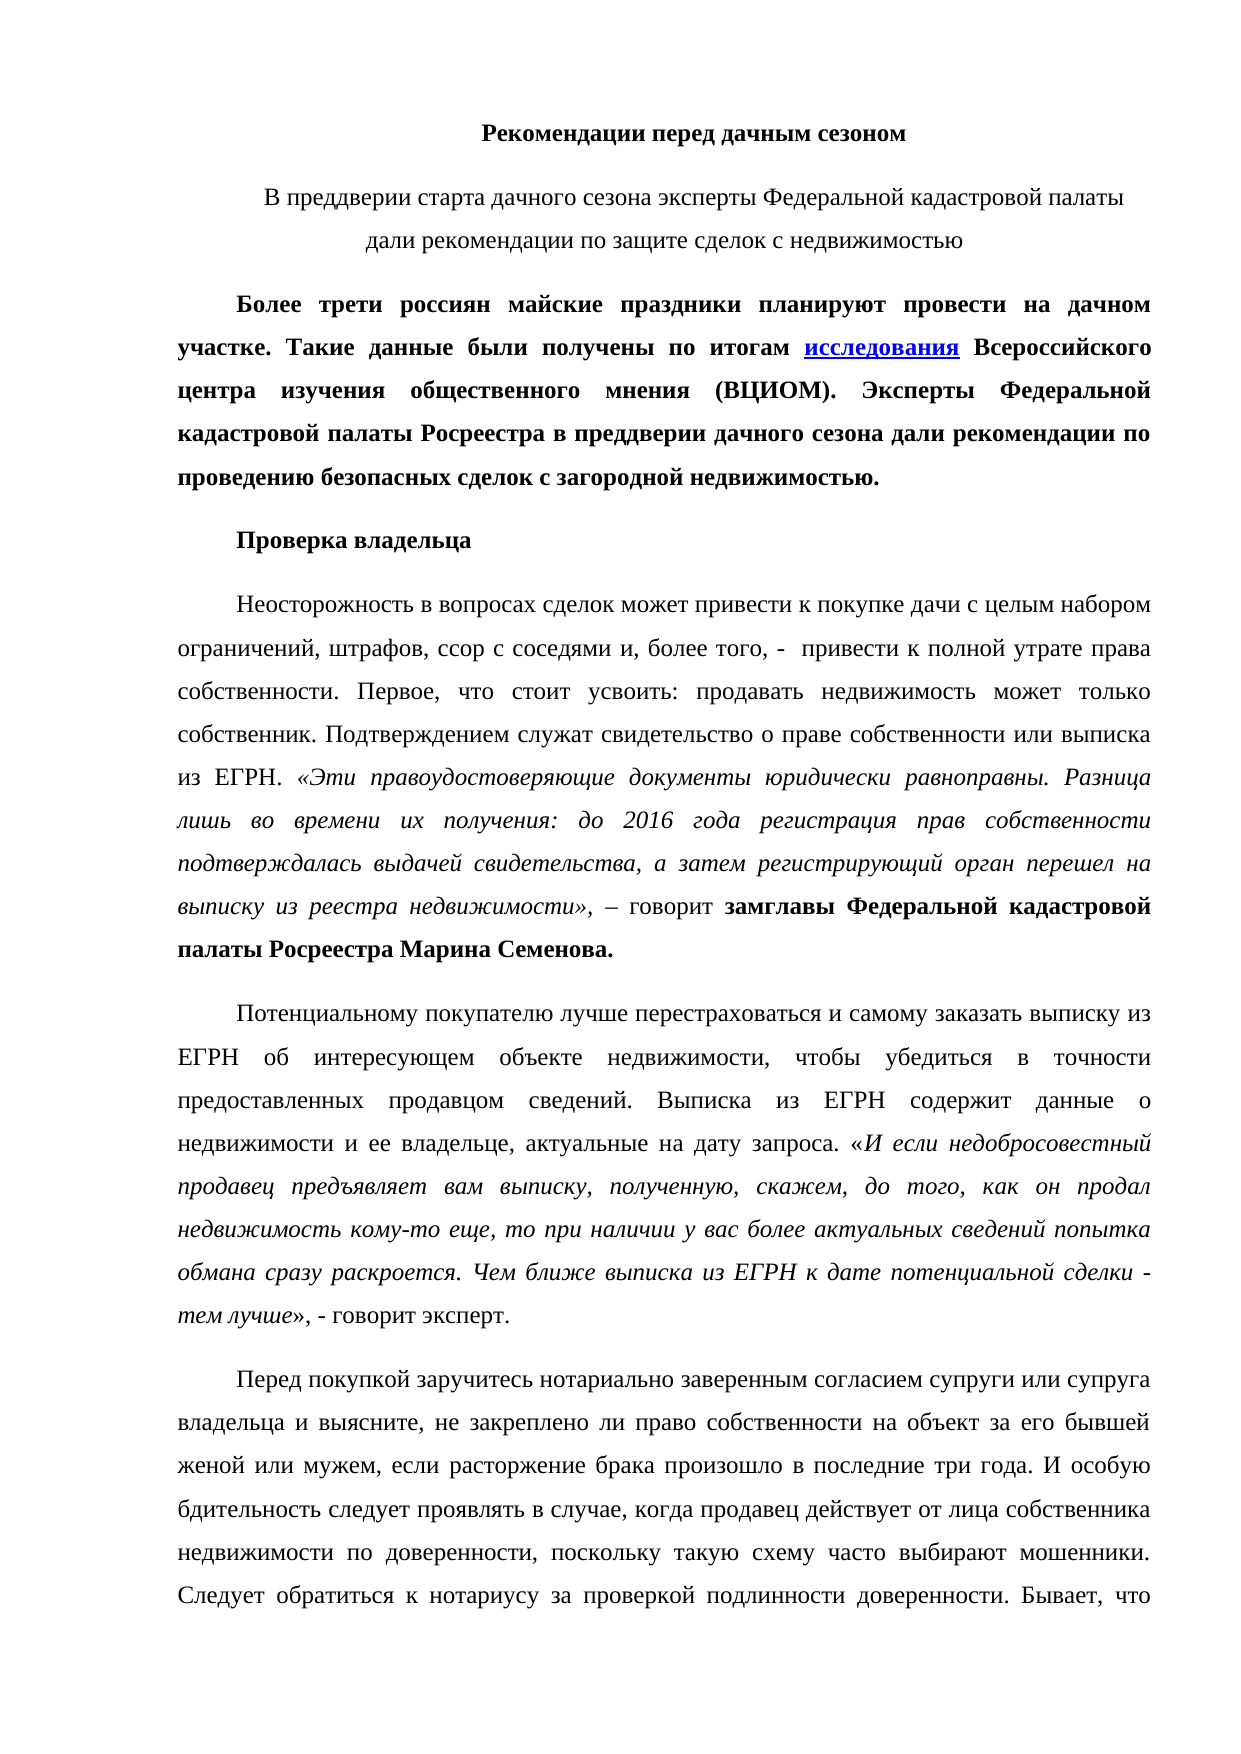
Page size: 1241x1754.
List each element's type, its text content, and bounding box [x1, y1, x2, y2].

text Более трети россиян майские праздники планируют провести на дачном участке. Такие данные были получены по итогам исследования Всероссийского центра изучения общественного мнения (ВЦИОМ). Эксперты Федеральной кадастровой палаты Росреестра в преддверии дачного сезона дали рекомендации по проведению безопасных сделок с загородной недвижимостью. [177, 289, 1152, 490]
text Проверка владельца [177, 526, 1152, 554]
text Потенциальному покупателю лучше перестраховаться и самому заказать выписку из ЕГРН об интересующем объекте недвижимости, чтобы убедиться в точности предоставленных продавцом сведений. Выписка из ЕГРН содержит данные о недвижимости и ее владельце, актуальные на дату запроса. «И если недобросовестный продавец предъявляет вам выписку, полученную, скажем, до того, как он продал недвижимость кому-то еще, то при наличии у вас более актуальных сведений попытка обмана сразу раскроется. Чем ближе выписка из ЕГРН к дате потенциальной сделки - тем лучше», - говорит эксперт. [177, 998, 1152, 1329]
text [177, 1364, 1152, 1609]
text В преддверии старта дачного сезона эксперты Федеральной кадастровой палаты дали рекомендации по защите сделок с недвижимостью [177, 182, 1152, 254]
text Неосторожность в вопросах сделок может привести к покупке дачи с целым набором ограничений, штрафов, ссор с соседями и, более того, - привести к полной утрате права собственности. Первое, что стоит усвоить: продавать недвижимость может только собственник. Подтверждением служат свидетельство о праве собственности или выписка из ЕГРН. «Эти правоудостоверяющие документы юридически равноправны. Разница лишь во времени их получения: до 2016 года регистрация прав собственности подтверждалась выдачей свидетельства, а затем регистрирующий орган перешел на выписку из реестра недвижимости», – говорит замглавы Федеральной кадастровой палаты Росреестра Марина Семенова. [177, 589, 1152, 963]
text Рекомендации перед дачным сезоном [177, 118, 1152, 147]
